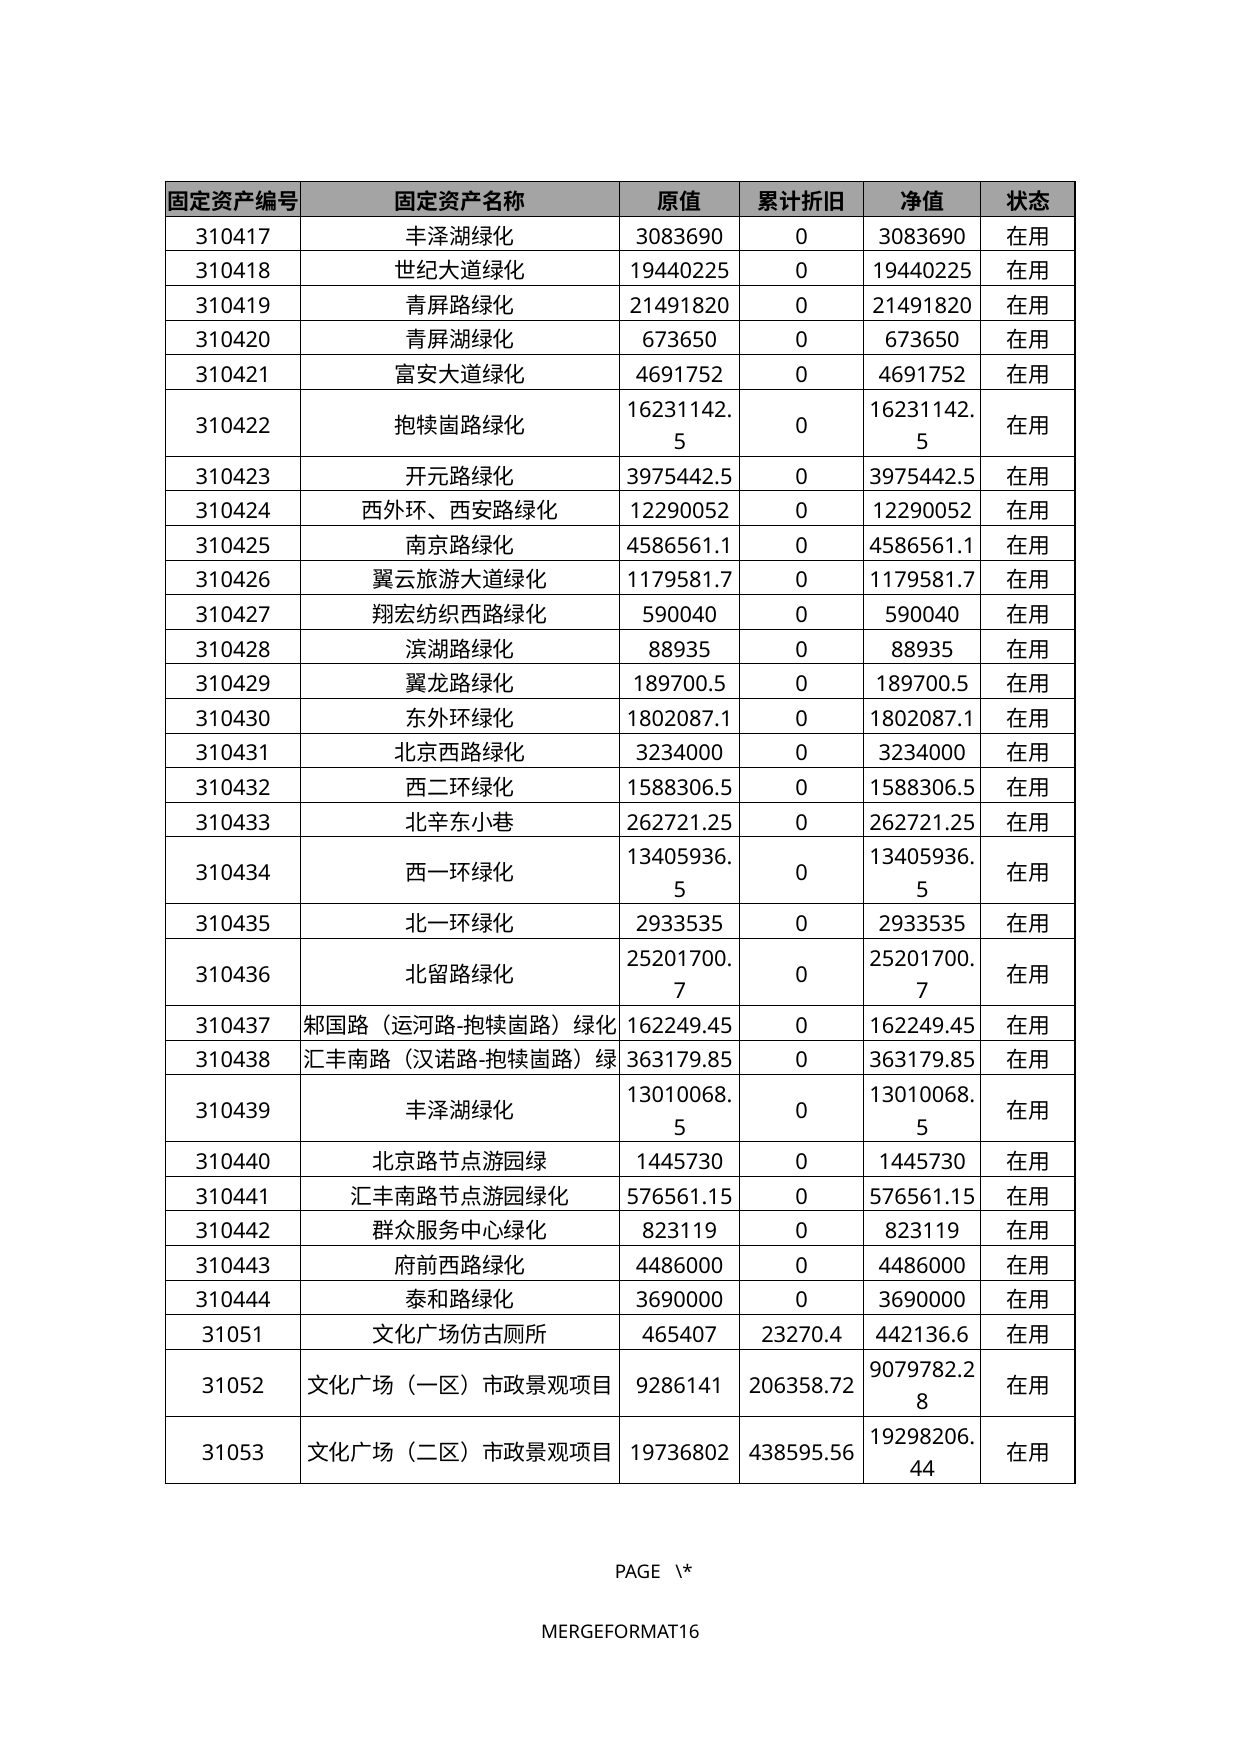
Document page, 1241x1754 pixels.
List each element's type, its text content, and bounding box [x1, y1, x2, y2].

table_cell 在用 [981, 699, 1074, 732]
table_cell 262721.25 [620, 803, 739, 836]
table_cell 西二环绿化 [301, 768, 619, 802]
table_header 净值 [864, 182, 980, 216]
table_cell 在用 [981, 1350, 1074, 1416]
table_cell 12290052 [620, 491, 739, 525]
table_cell 363179.85 [620, 1041, 739, 1074]
table_cell 1179581.7 [620, 561, 739, 594]
table_cell 青屛路绿化 [301, 286, 619, 319]
table_cell 0 [740, 491, 863, 525]
table_header 累计折旧 [740, 182, 863, 216]
table_cell 310443 [166, 1246, 300, 1279]
table_cell 翼云旅游大道绿化 [301, 561, 619, 594]
table_cell 0 [740, 1041, 863, 1074]
table_cell 在用 [981, 595, 1074, 629]
table_cell 1588306.5 [620, 768, 739, 802]
table_cell 北京路节点游园绿 [301, 1142, 619, 1176]
table_cell 4586561.1 [620, 526, 739, 559]
table_cell 310420 [166, 321, 300, 354]
table_cell 162249.45 [864, 1006, 980, 1039]
table_cell 开元路绿化 [301, 457, 619, 490]
table_cell 北辛东小巷 [301, 803, 619, 836]
table_cell 442136.6 [864, 1315, 980, 1349]
table_cell 0 [740, 734, 863, 767]
table_cell 4486000 [620, 1246, 739, 1279]
table_cell 310432 [166, 768, 300, 802]
table_cell 在用 [981, 803, 1074, 836]
table_cell 在用 [981, 251, 1074, 285]
table_cell 2933535 [620, 904, 739, 938]
table_cell 3234000 [864, 734, 980, 767]
table_cell 东外环绿化 [301, 699, 619, 732]
table_cell 310438 [166, 1041, 300, 1074]
table_cell 丰泽湖绿化 [301, 217, 619, 250]
table_cell 0 [740, 595, 863, 629]
table_cell 310442 [166, 1211, 300, 1245]
table_cell 23270.4 [740, 1315, 863, 1349]
table_cell 310422 [166, 390, 300, 456]
table_cell 北一环绿化 [301, 904, 619, 938]
table_cell 在用 [981, 355, 1074, 389]
table_cell 310424 [166, 491, 300, 525]
table_cell 1588306.5 [864, 768, 980, 802]
table_cell 310417 [166, 217, 300, 250]
table_cell 1179581.7 [864, 561, 980, 594]
table_cell 0 [740, 355, 863, 389]
table_cell 0 [740, 699, 863, 732]
table_cell 310436 [166, 939, 300, 1005]
table_cell 310419 [166, 286, 300, 319]
table_cell 0 [740, 251, 863, 285]
table_cell 21491820 [620, 286, 739, 319]
table_cell 翔宏纺织西路绿化 [301, 595, 619, 629]
table_header 固定资产编号 [166, 182, 300, 216]
table_cell 在用 [981, 561, 1074, 594]
table_cell 19736802 [620, 1417, 739, 1483]
table_cell 310435 [166, 904, 300, 938]
table_cell 在用 [981, 457, 1074, 490]
table_cell 在用 [981, 1315, 1074, 1349]
table_cell 0 [740, 1177, 863, 1210]
table_cell 在用 [981, 390, 1074, 456]
table_cell 文化广场（一区）市政景观项目 [301, 1350, 619, 1416]
table_cell 310423 [166, 457, 300, 490]
table_cell 0 [740, 457, 863, 490]
table_cell 1445730 [864, 1142, 980, 1176]
table_cell 在用 [981, 526, 1074, 559]
table_cell 262721.25 [864, 803, 980, 836]
table_cell 363179.85 [864, 1041, 980, 1074]
table_cell 0 [740, 1075, 863, 1141]
table_cell 在用 [981, 1281, 1074, 1314]
table_cell 13010068.5 [864, 1075, 980, 1141]
table_cell 1802087.1 [620, 699, 739, 732]
table_cell 文化广场仿古厕所 [301, 1315, 619, 1349]
table_cell 21491820 [864, 286, 980, 319]
table_cell 310434 [166, 837, 300, 903]
table_cell 13010068.5 [620, 1075, 739, 1141]
table_cell 0 [740, 1142, 863, 1176]
table_cell 310433 [166, 803, 300, 836]
table_cell 310418 [166, 251, 300, 285]
table_cell 13405936.5 [864, 837, 980, 903]
table_cell 4691752 [620, 355, 739, 389]
table_cell 0 [740, 768, 863, 802]
table_cell 576561.15 [864, 1177, 980, 1210]
table_cell 0 [740, 1246, 863, 1279]
table_cell 12290052 [864, 491, 980, 525]
table_cell 在用 [981, 630, 1074, 663]
table_cell 3975442.5 [620, 457, 739, 490]
table_cell 0 [740, 286, 863, 319]
table_cell 310429 [166, 664, 300, 698]
table_cell 162249.45 [620, 1006, 739, 1039]
table_cell 在用 [981, 1075, 1074, 1141]
table_cell 465407 [620, 1315, 739, 1349]
table_cell 世纪大道绿化 [301, 251, 619, 285]
table_cell 310439 [166, 1075, 300, 1141]
table_cell 590040 [620, 595, 739, 629]
table_cell 438595.56 [740, 1417, 863, 1483]
table_cell 31051 [166, 1315, 300, 1349]
table_cell 0 [740, 217, 863, 250]
table_cell 在用 [981, 1246, 1074, 1279]
table_cell 310428 [166, 630, 300, 663]
table_cell 3975442.5 [864, 457, 980, 490]
table_cell 310425 [166, 526, 300, 559]
table_cell 3690000 [620, 1281, 739, 1314]
table_cell 府前西路绿化 [301, 1246, 619, 1279]
table_cell 823119 [864, 1211, 980, 1245]
table_cell 翼龙路绿化 [301, 664, 619, 698]
table_cell 576561.15 [620, 1177, 739, 1210]
table_cell 4486000 [864, 1246, 980, 1279]
table_cell 0 [740, 1006, 863, 1039]
table_cell 310426 [166, 561, 300, 594]
table_cell 310427 [166, 595, 300, 629]
table_cell 西外环、西安路绿化 [301, 491, 619, 525]
table_cell 88935 [620, 630, 739, 663]
table_cell 189700.5 [864, 664, 980, 698]
table_cell 4691752 [864, 355, 980, 389]
table_cell 9286141 [620, 1350, 739, 1416]
table_cell 在用 [981, 217, 1074, 250]
table_cell 0 [740, 837, 863, 903]
table_cell 310431 [166, 734, 300, 767]
table_cell 滨湖路绿化 [301, 630, 619, 663]
table_cell 在用 [981, 1417, 1074, 1483]
table_cell 3690000 [864, 1281, 980, 1314]
table_cell 0 [740, 561, 863, 594]
table_cell 在用 [981, 321, 1074, 354]
table_cell 在用 [981, 1006, 1074, 1039]
table_cell 在用 [981, 491, 1074, 525]
table_cell 310441 [166, 1177, 300, 1210]
table_cell 2933535 [864, 904, 980, 938]
table_cell 310430 [166, 699, 300, 732]
table_cell 群众服务中心绿化 [301, 1211, 619, 1245]
table_cell 1445730 [620, 1142, 739, 1176]
table_cell 0 [740, 1281, 863, 1314]
table_cell 在用 [981, 1177, 1074, 1210]
table_cell 0 [740, 939, 863, 1005]
table_cell 310421 [166, 355, 300, 389]
table_cell 0 [740, 390, 863, 456]
table_cell 0 [740, 664, 863, 698]
table_cell 31053 [166, 1417, 300, 1483]
table_cell 31052 [166, 1350, 300, 1416]
table_cell 19440225 [864, 251, 980, 285]
table_cell 3083690 [864, 217, 980, 250]
table_cell 0 [740, 630, 863, 663]
table_cell 673650 [620, 321, 739, 354]
table_cell 在用 [981, 768, 1074, 802]
table_cell 16231142.5 [620, 390, 739, 456]
table_cell 西一环绿化 [301, 837, 619, 903]
table_cell 在用 [981, 939, 1074, 1005]
table_header 固定资产名称 [301, 182, 619, 216]
table_header 状态 [981, 182, 1074, 216]
table_cell 13405936.5 [620, 837, 739, 903]
table_cell 310437 [166, 1006, 300, 1039]
table_cell 673650 [864, 321, 980, 354]
table_cell 823119 [620, 1211, 739, 1245]
table_cell 在用 [981, 904, 1074, 938]
table_cell 3234000 [620, 734, 739, 767]
table_cell 0 [740, 321, 863, 354]
table_cell 3083690 [620, 217, 739, 250]
table_cell 汇丰南路（汉诺路-抱犊崮路）绿 [301, 1041, 619, 1074]
table_cell 在用 [981, 1211, 1074, 1245]
table_cell 19440225 [620, 251, 739, 285]
table_header 原值 [620, 182, 739, 216]
table_cell 在用 [981, 1142, 1074, 1176]
table_cell 北留路绿化 [301, 939, 619, 1005]
table_cell 310444 [166, 1281, 300, 1314]
table_cell 北京西路绿化 [301, 734, 619, 767]
table_cell 在用 [981, 1041, 1074, 1074]
table_cell 0 [740, 1211, 863, 1245]
table_cell 青屛湖绿化 [301, 321, 619, 354]
table_cell 在用 [981, 664, 1074, 698]
table_cell 富安大道绿化 [301, 355, 619, 389]
table_cell 汇丰南路节点游园绿化 [301, 1177, 619, 1210]
table_cell 310440 [166, 1142, 300, 1176]
table_cell 0 [740, 526, 863, 559]
table_cell 抱犊崮路绿化 [301, 390, 619, 456]
table_cell 19298206.44 [864, 1417, 980, 1483]
table_cell 南京路绿化 [301, 526, 619, 559]
table_cell 在用 [981, 837, 1074, 903]
table_cell 25201700.7 [620, 939, 739, 1005]
table_cell 4586561.1 [864, 526, 980, 559]
table_cell 0 [740, 803, 863, 836]
table_cell 25201700.7 [864, 939, 980, 1005]
table_cell 590040 [864, 595, 980, 629]
table_cell 189700.5 [620, 664, 739, 698]
table_cell 0 [740, 904, 863, 938]
table_cell 在用 [981, 286, 1074, 319]
table_cell 88935 [864, 630, 980, 663]
table_cell 16231142.5 [864, 390, 980, 456]
table_cell 泰和路绿化 [301, 1281, 619, 1314]
table_cell 邾国路（运河路-抱犊崮路）绿化 [301, 1006, 619, 1039]
table_cell 1802087.1 [864, 699, 980, 732]
table_cell 206358.72 [740, 1350, 863, 1416]
table_cell 文化广场（二区）市政景观项目 [301, 1417, 619, 1483]
table_cell 在用 [981, 734, 1074, 767]
table_cell 9079782.28 [864, 1350, 980, 1416]
table_cell 丰泽湖绿化 [301, 1075, 619, 1141]
